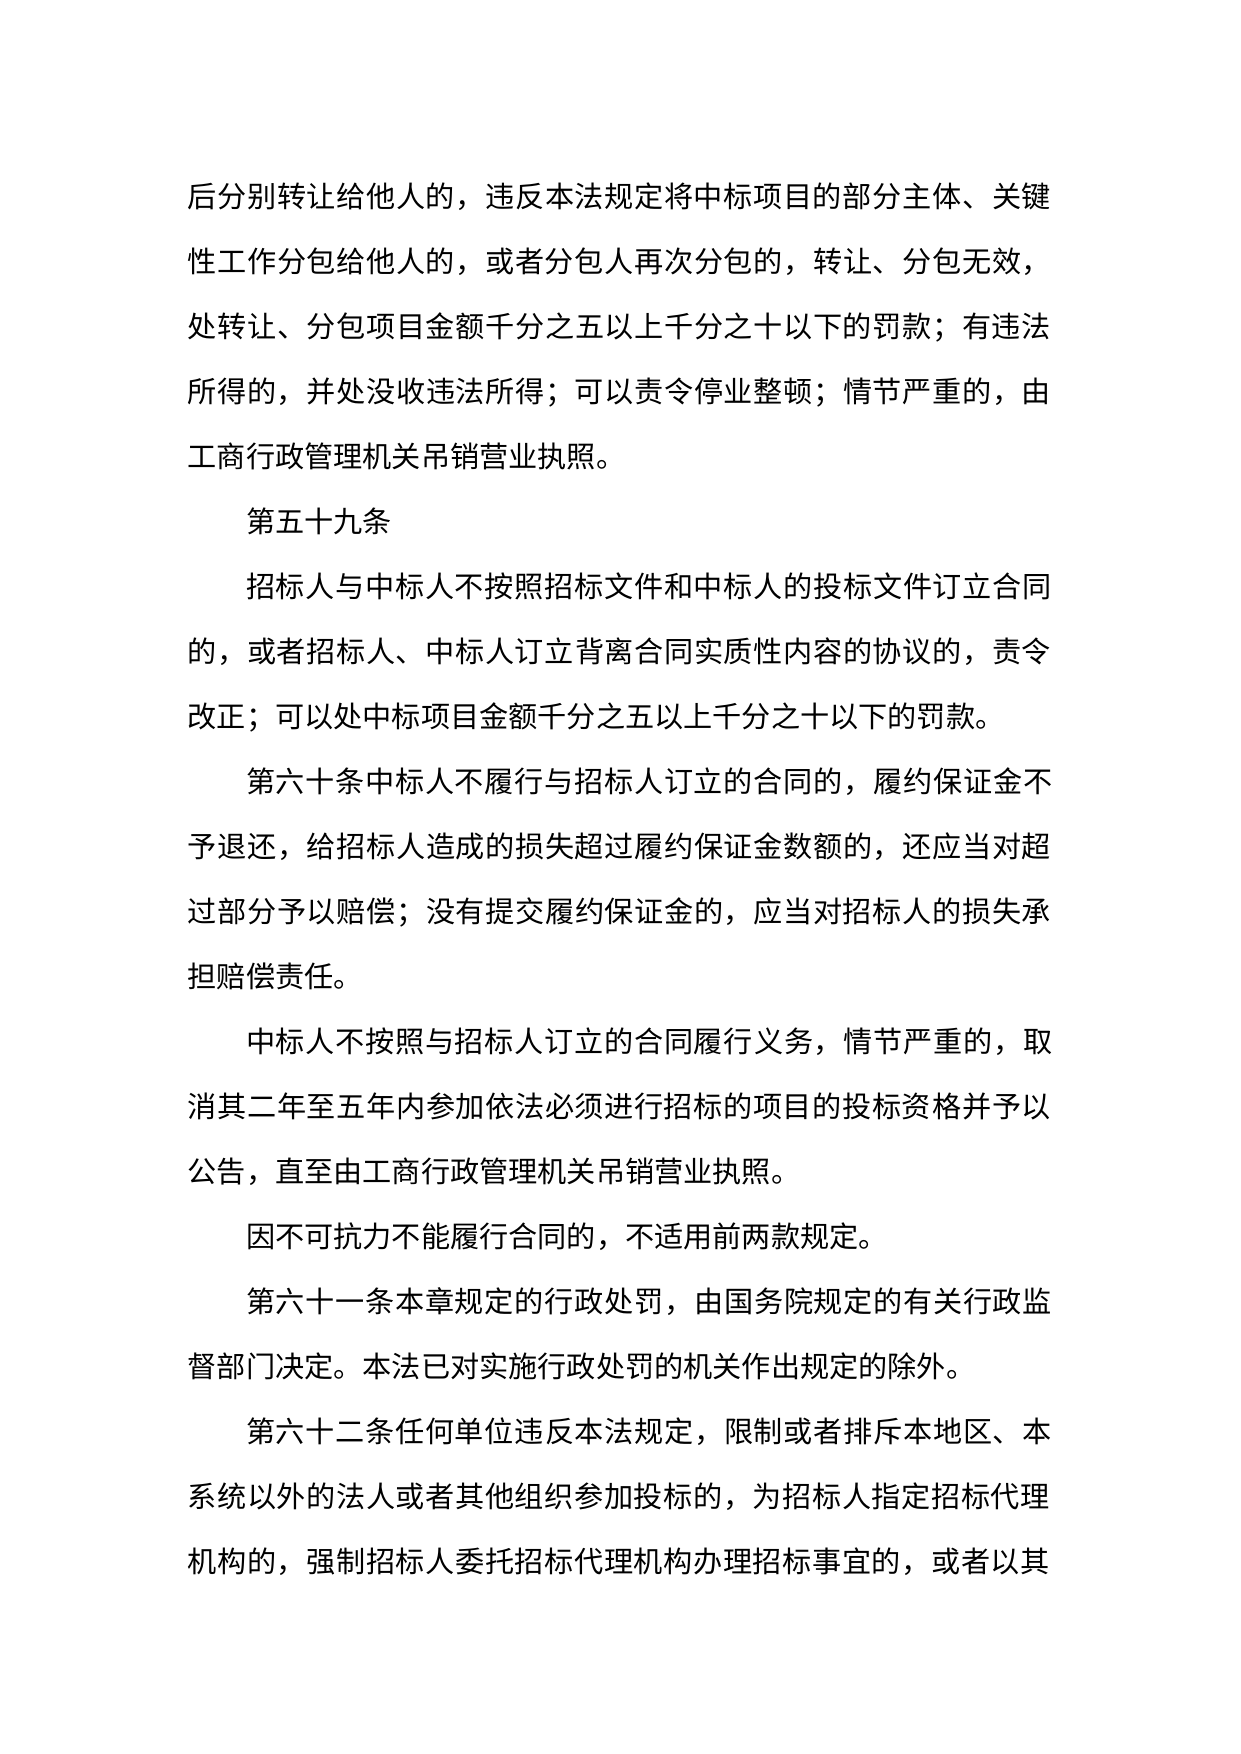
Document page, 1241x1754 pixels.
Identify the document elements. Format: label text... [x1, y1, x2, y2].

text 第六十条中标人不履行与招标人订立的合同的，履约保证金不予退还，给招标人造成的损失超过履约保证金数额的，还应当对超过部分予以赔偿；没有提交履约保证金的，应当对招标人的损失承担赔偿责任。 [187, 747, 1053, 1007]
text 招标人与中标人不按照招标文件和中标人的投标文件订立合同的，或者招标人、中标人订立背离合同实质性内容的协议的，责令改正；可以处中标项目金额千分之五以上千分之十以下的罚款。 [187, 552, 1053, 747]
text 第六十一条本章规定的行政处罚，由国务院规定的有关行政监督部门决定。本法已对实施行政处罚的机关作出规定的除外。 [187, 1267, 1053, 1397]
text 中标人不按照与招标人订立的合同履行义务，情节严重的，取消其二年至五年内参加依法必须进行招标的项目的投标资格并予以公告，直至由工商行政管理机关吊销营业执照。 [187, 1007, 1053, 1202]
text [187, 1397, 1053, 1592]
text 第五十九条 [187, 487, 1053, 552]
text 因不可抗力不能履行合同的，不适用前两款规定。 [187, 1202, 1053, 1267]
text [187, 162, 1053, 487]
